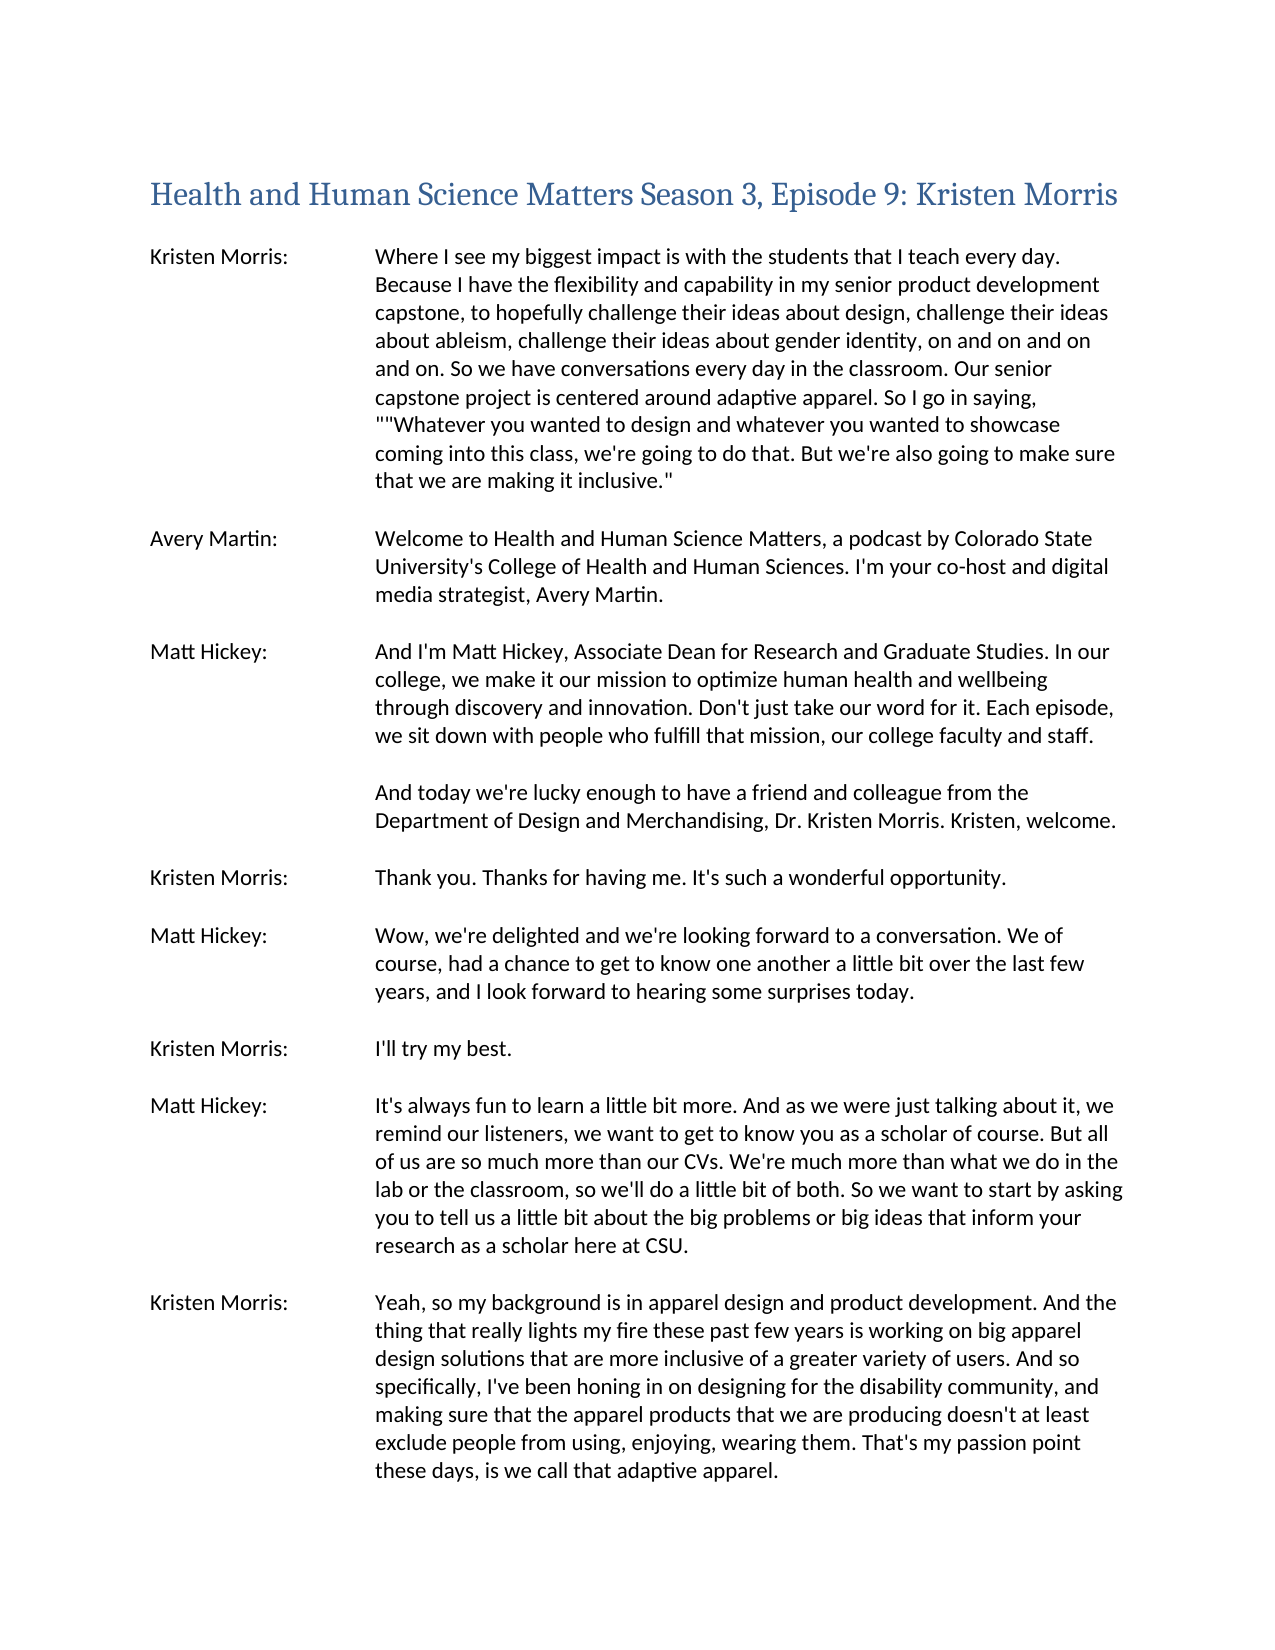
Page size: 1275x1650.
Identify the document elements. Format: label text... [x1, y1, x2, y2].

text Kristen Morris: Yeah, so my background is in apparel design and product development. And the thing that really lights my fire these past few years is working on big apparel design solutions that are more inclusive of a greater variety of users. And so specifically, I've been honing in on designing for the disability community, and making sure that the apparel products that we are producing doesn't at least exclude people from using, enjoying, wearing them. That's my passion point these days, is we call that adaptive apparel. [150, 1288, 1125, 1484]
text Matt Hickey: It's always fun to learn a little bit more. And as we were just talking about it, we remind our listeners, we want to get to know you as a scholar of course. But all of us are so much more than our CVs. We're much more than what we do in the lab or the classroom, so we'll do a little bit of both. So we want to start by asking you to tell us a little bit about the big problems or big ideas that inform your research as a scholar here at CSU. [150, 1091, 1125, 1259]
text Kristen Morris: Thank you. Thanks for having me. It's such a wonderful opportunity. [150, 863, 1125, 892]
text Kristen Morris: Where I see my biggest impact is with the students that I teach every day. Because I have the flexibility and capability in my senior product development capstone, to hopefully challenge their ideas about design, challenge their ideas about ableism, challenge their ideas about gender identity, on and on and on and on. So we have conversations every day in the classroom. Our senior capstone project is centered around adaptive apparel. So I go in saying, ""Whatever you wanted to design and whatever you wanted to showcase coming into this class, we're going to do that. But we're also going to make sure that we are making it inclusive." [150, 242, 1125, 495]
text And today we're lucky enough to have a friend and colleague from the Department of Design and Merchandising, Dr. Kristen Morris. Kristen, welcome. [150, 778, 1125, 834]
subtitle Health and Human Science Matters Season 3, Episode 9: Kristen Morris [150, 175, 1125, 213]
text Matt Hickey: And I'm Matt Hickey, Associate Dean for Research and Graduate Studies. In our college, we make it our mission to optimize human health and wellbeing through discovery and innovation. Don't just take our word for it. Each episode, we sit down with people who fulfill that mission, our college faculty and staff. [150, 637, 1125, 749]
text Avery Martin: Welcome to Health and Human Science Matters, a podcast by Colorado State University's College of Health and Human Sciences. I'm your co-host and digital media strategist, Avery Martin. [150, 524, 1125, 608]
text Kristen Morris: I'll try my best. [150, 1034, 1125, 1062]
text Matt Hickey: Wow, we're delighted and we're looking forward to a conversation. We of course, had a chance to get to know one another a little bit over the last few years, and I look forward to hearing some surprises today. [150, 921, 1125, 1005]
